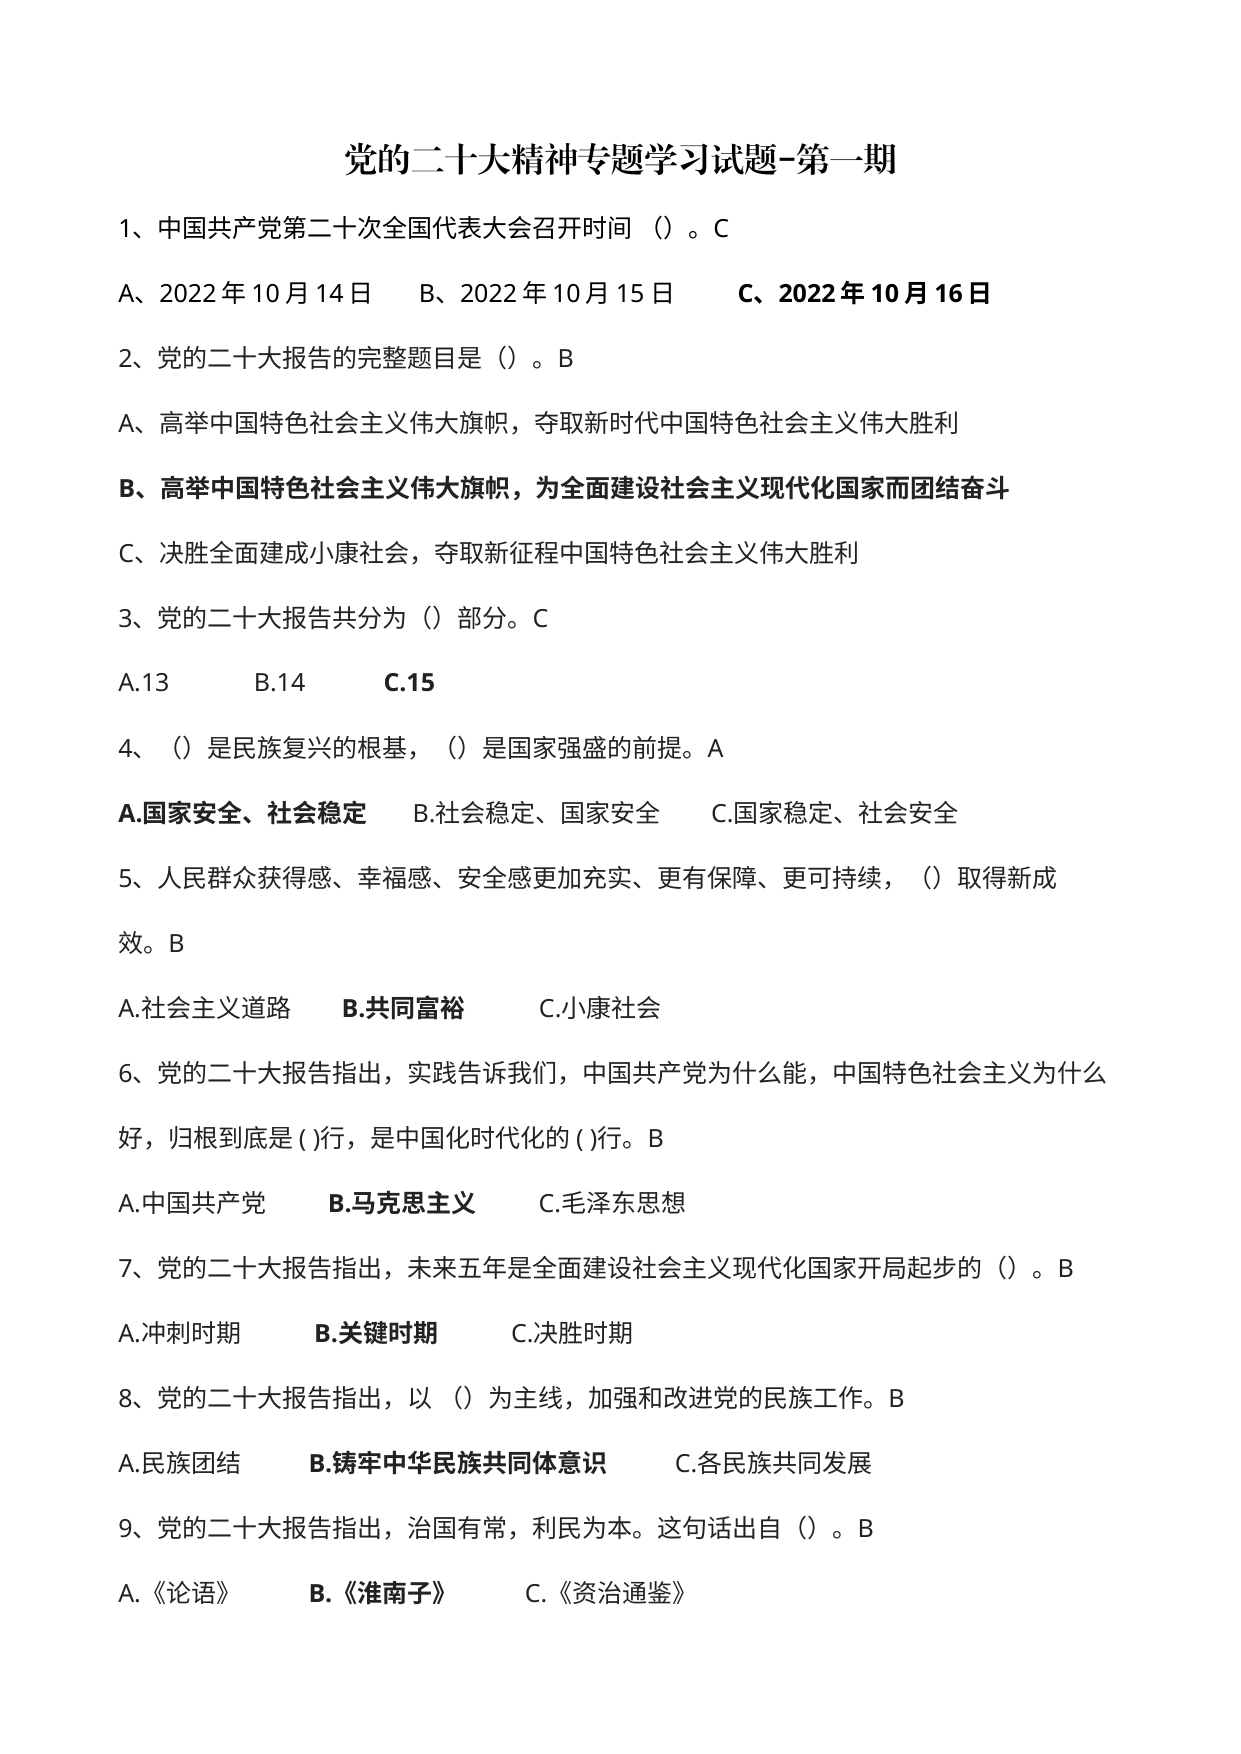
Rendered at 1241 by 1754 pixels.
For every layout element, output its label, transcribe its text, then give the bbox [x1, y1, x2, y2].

list B、高举中国特色社会主义伟大旗帜，为全面建设社会主义现代化国家而团结奋斗 [118, 454, 1122, 519]
list 6、党的二十大报告指出，实践告诉我们，中国共产党为什么能，中国特色社会主义为什么好，归根到底是 ( )行，是中国化时代化的 ( )行。B [118, 1039, 1122, 1169]
list 3、党的二十大报告共分为（）部分。C [118, 584, 1122, 649]
list 9、党的二十大报告指出，治国有常，利民为本。这句话出自（）。B [118, 1494, 1122, 1559]
list A.13 B.14 C.15 [118, 649, 1122, 714]
list A.冲刺时期 B.关键时期 C.决胜时期 [118, 1299, 1122, 1364]
list 4、（）是民族复兴的根基，（）是国家强盛的前提。A [118, 714, 1122, 779]
list C、决胜全面建成小康社会，夺取新征程中国特色社会主义伟大胜利 [118, 519, 1122, 584]
list A.国家安全、社会稳定 B.社会稳定、国家安全 C.国家稳定、社会安全 [118, 779, 1122, 844]
list 7、党的二十大报告指出，未来五年是全面建设社会主义现代化国家开局起步的（）。B [118, 1234, 1122, 1299]
list A.中国共产党 B.马克思主义 C.毛泽东思想 [118, 1169, 1122, 1234]
list 2、党的二十大报告的完整题目是（）。B [118, 324, 1122, 389]
list 8、党的二十大报告指出，以 （）为主线，加强和改进党的民族工作。B [118, 1364, 1122, 1429]
list 党的二十大精神专题学习试题-第一期 [118, 129, 1122, 194]
list 1、中国共产党第二十次全国代表大会召开时间 （）。C [118, 194, 1122, 259]
list A、高举中国特色社会主义伟大旗帜，夺取新时代中国特色社会主义伟大胜利 [118, 389, 1122, 454]
list A.民族团结 B.铸牢中华民族共同体意识 C.各民族共同发展 [118, 1429, 1122, 1494]
list A.《论语》 B.《淮南子》 C.《资治通鉴》 [118, 1559, 1122, 1624]
list 5、人民群众获得感、幸福感、安全感更加充实、更有保障、更可持续，（）取得新成效。B A.社会主义道路 B.共同富裕 C.小康社会 [118, 844, 1122, 1039]
list A、2022年10月14日 B、2022年10月15 日 C、2022年10月16日 [118, 259, 1122, 324]
